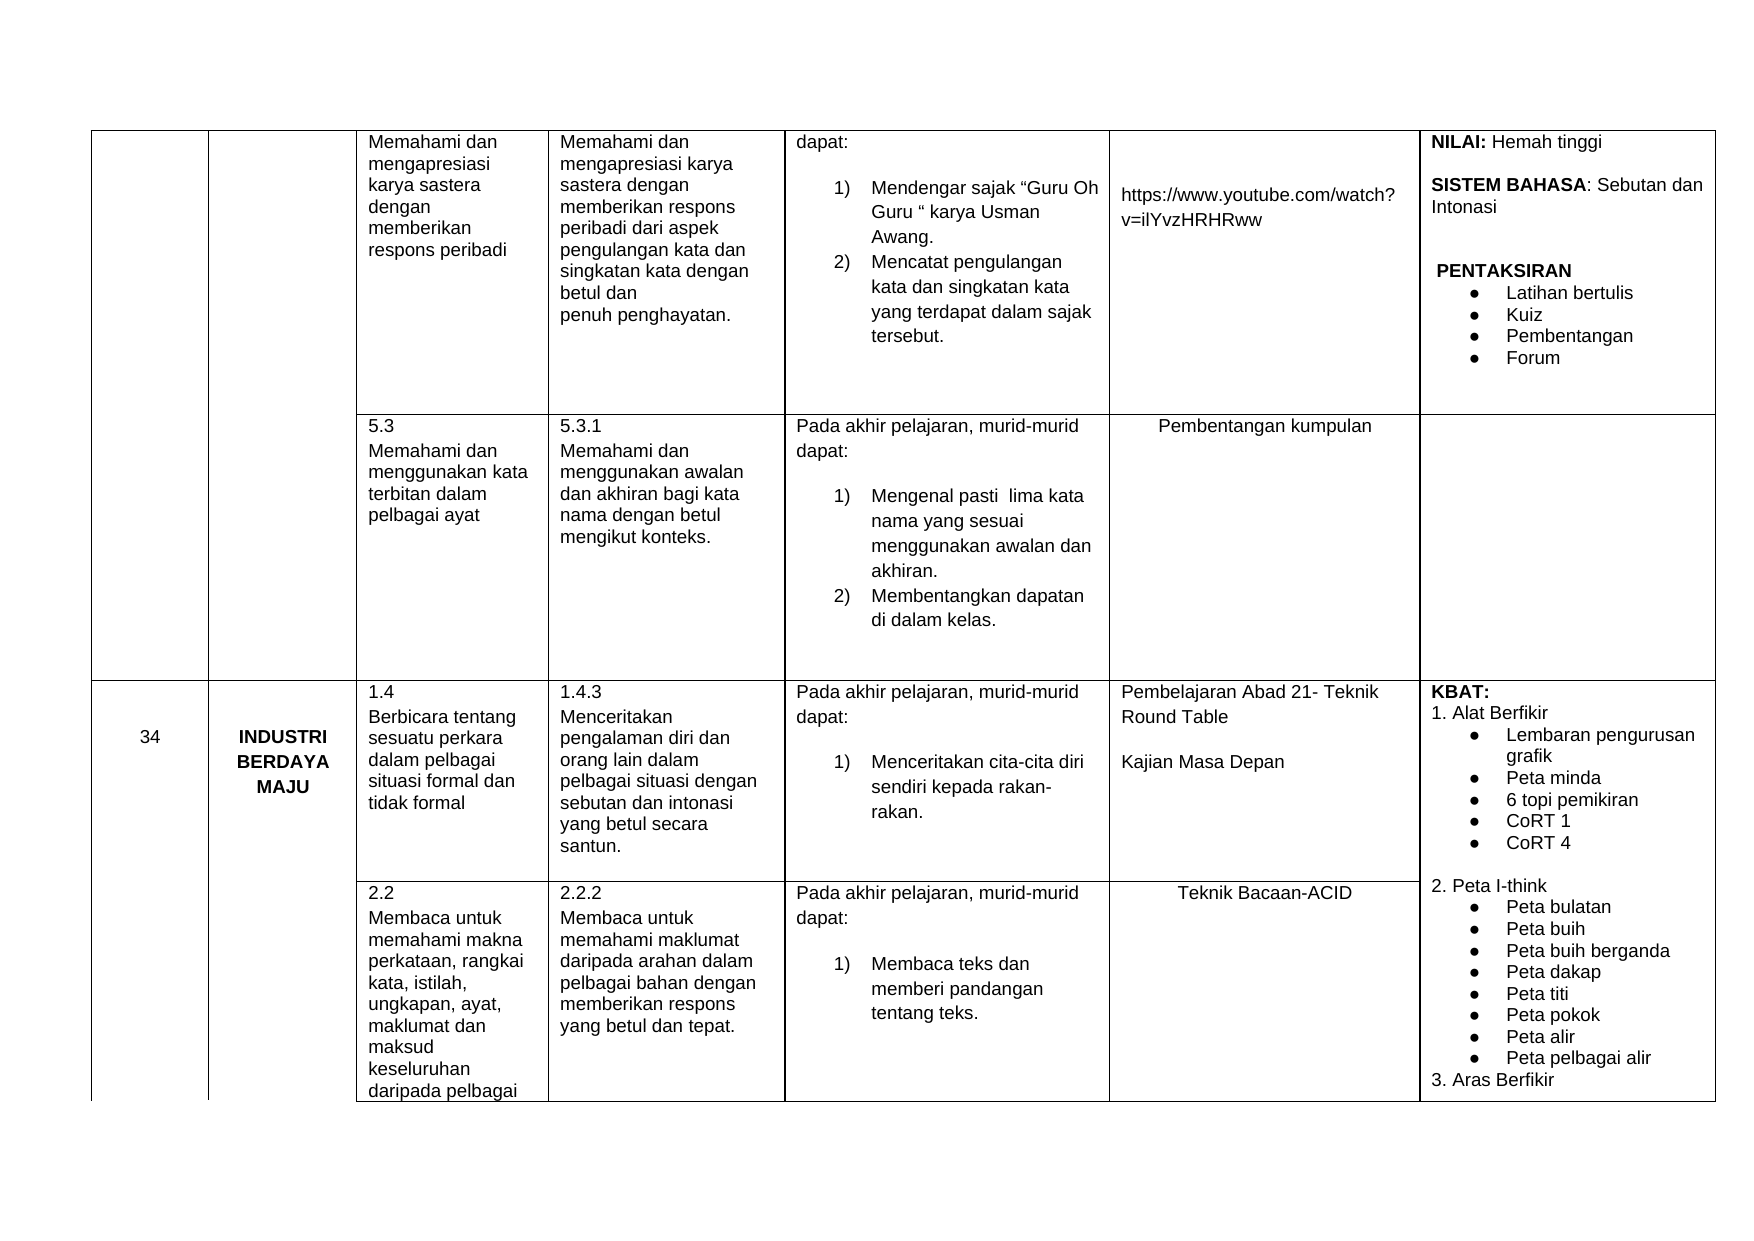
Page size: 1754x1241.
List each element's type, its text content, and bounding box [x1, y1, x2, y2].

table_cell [357, 882, 548, 1101]
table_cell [1110, 131, 1419, 414]
table_cell 1.4.3 Menceritakan pengalaman diri dan orang lain dalam pelbagai situasi dengan sebutan dan intonasi yang betul secara santun. [549, 681, 784, 881]
table_cell KBAT: 1. Alat Berfikir Lembaran pengurusan grafik Peta minda 6 topi pemikiran CoRT 1 CoRT 4 2. Peta I-think Peta bulatan Peta buih Peta buih berganda Peta dakap Peta titi Peta pokok Peta alir Peta pelbagai alir 3. Aras Berfikir Mengaplikasi Menganalisis Menilai Mencipta EMK : Sains dan Teknologi Nilai : Hemah tinggi SISTEM BAHASA: Sebutan dan Intonasi PENTAKSIRAN Latihan bertulis Kuiz Pembentangan Forum [1421, 681, 1715, 1101]
table_cell 1.4 Berbicara tentang sesuatu perkara dalam pelbagai situasi formal dan tidak formal [357, 681, 548, 881]
table_cell Pada akhir pelajaran, murid-murid dapat: Menceritakan cita-cita diri sendiri kepada rakan-rakan. [786, 681, 1109, 881]
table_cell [786, 882, 1109, 1101]
table_cell Pada akhir pelajaran, murid-murid dapat: Mengenal pasti lima kata nama yang sesuai menggunakan awalan dan akhiran. Membentangkan dapatan di dalam kelas. [786, 415, 1109, 679]
table_cell 5.3 Memahami dan menggunakan kata terbitan dalam pelbagai ayat [357, 415, 548, 679]
table_cell Teknik Bacaan-ACID [1110, 882, 1419, 1101]
table_cell 34 [92, 681, 209, 1101]
table_cell Pembentangan kumpulan [1110, 415, 1419, 679]
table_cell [549, 882, 784, 1101]
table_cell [549, 131, 784, 414]
table_cell INDUSTRI BERDAYA MAJU [209, 681, 356, 1101]
table_cell Pembelajaran Abad 21- Teknik Round Table Kajian Masa Depan [1110, 681, 1419, 881]
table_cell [357, 131, 548, 414]
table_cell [786, 131, 1109, 414]
table_cell 5.3.1 Memahami dan menggunakan awalan dan akhiran bagi kata nama dengan betul mengikut konteks. [549, 415, 784, 679]
table_cell [1421, 415, 1715, 679]
